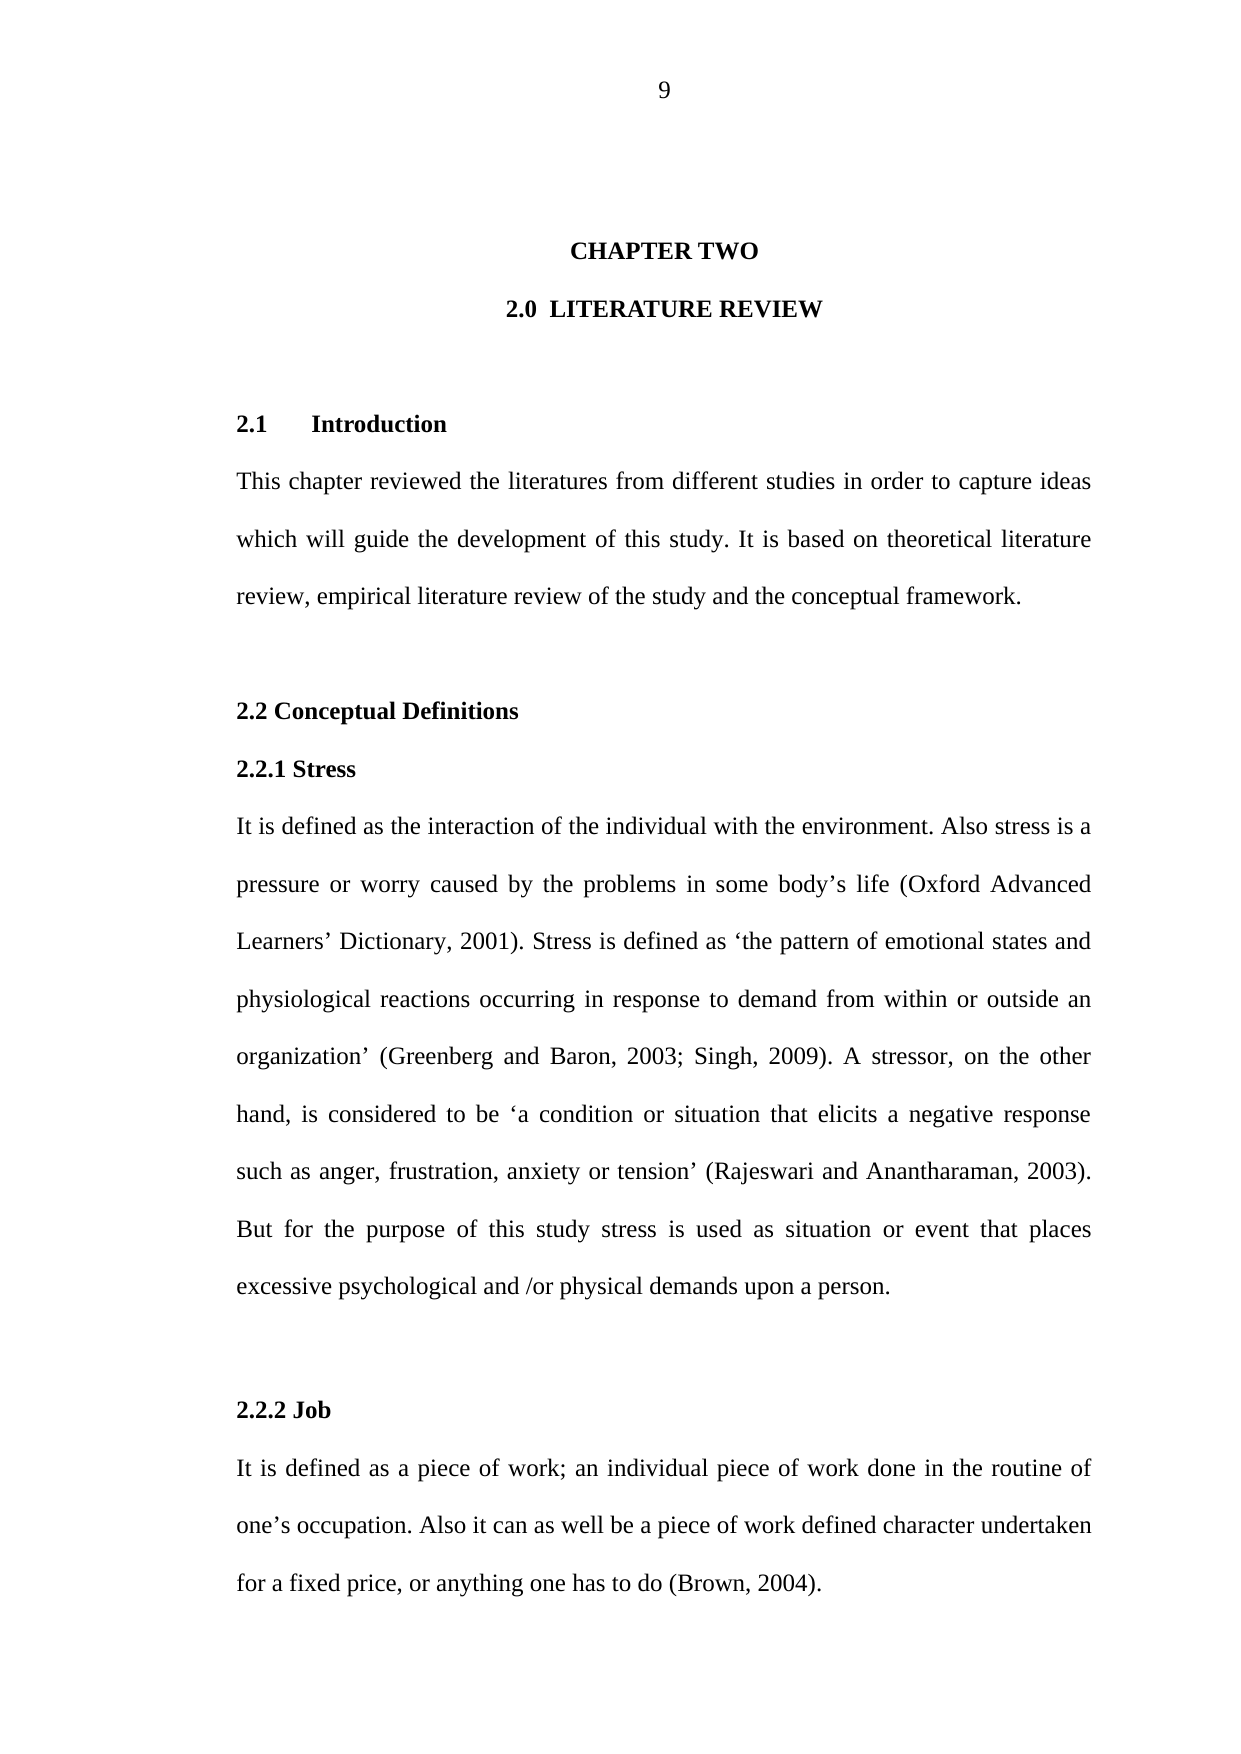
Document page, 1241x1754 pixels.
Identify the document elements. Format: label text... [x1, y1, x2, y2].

subtitle 2.0 LITERATURE REVIEW [236, 294, 1092, 322]
subtitle 2.1 Introduction [236, 409, 1092, 437]
text This chapter reviewed the literatures from different studies in order to capture ideas which will guide the development of this study. It is based on theoretical literature review, empirical literature review of the study and the conceptual framework. [236, 466, 1092, 610]
subtitle 2.2.2 Job [236, 1395, 1092, 1424]
subtitle 2.2.1 Stress [236, 754, 1092, 782]
subtitle CHAPTER TWO [236, 236, 1092, 265]
text It is defined as a piece of work; an individual piece of work done in the routine of one’s occupation. Also it can as well be a piece of work defined character undertaken for a fixed price, or anything one has to do (Brown, 2004). [236, 1453, 1092, 1596]
subtitle 2.2 Conceptual Definitions [236, 696, 1092, 725]
text It is defined as the interaction of the individual with the environment. Also stress is a pressure or worry caused by the problems in some body’s life (Oxford Advanced Learners’ Dictionary, 2001). Stress is defined as ‘the pattern of emotional states and physiological reactions occurring in response to demand from within or outside an organization’ (Greenberg and Baron, 2003; Singh, 2009). A stressor, on the other hand, is considered to be ‘a condition or situation that elicits a negative response such as anger, frustration, anxiety or tension’ (Rajeswari and Anantharaman, 2003). But for the purpose of this study stress is used as situation or event that places excessive psychological and /or physical demands upon a person. [236, 811, 1092, 1300]
